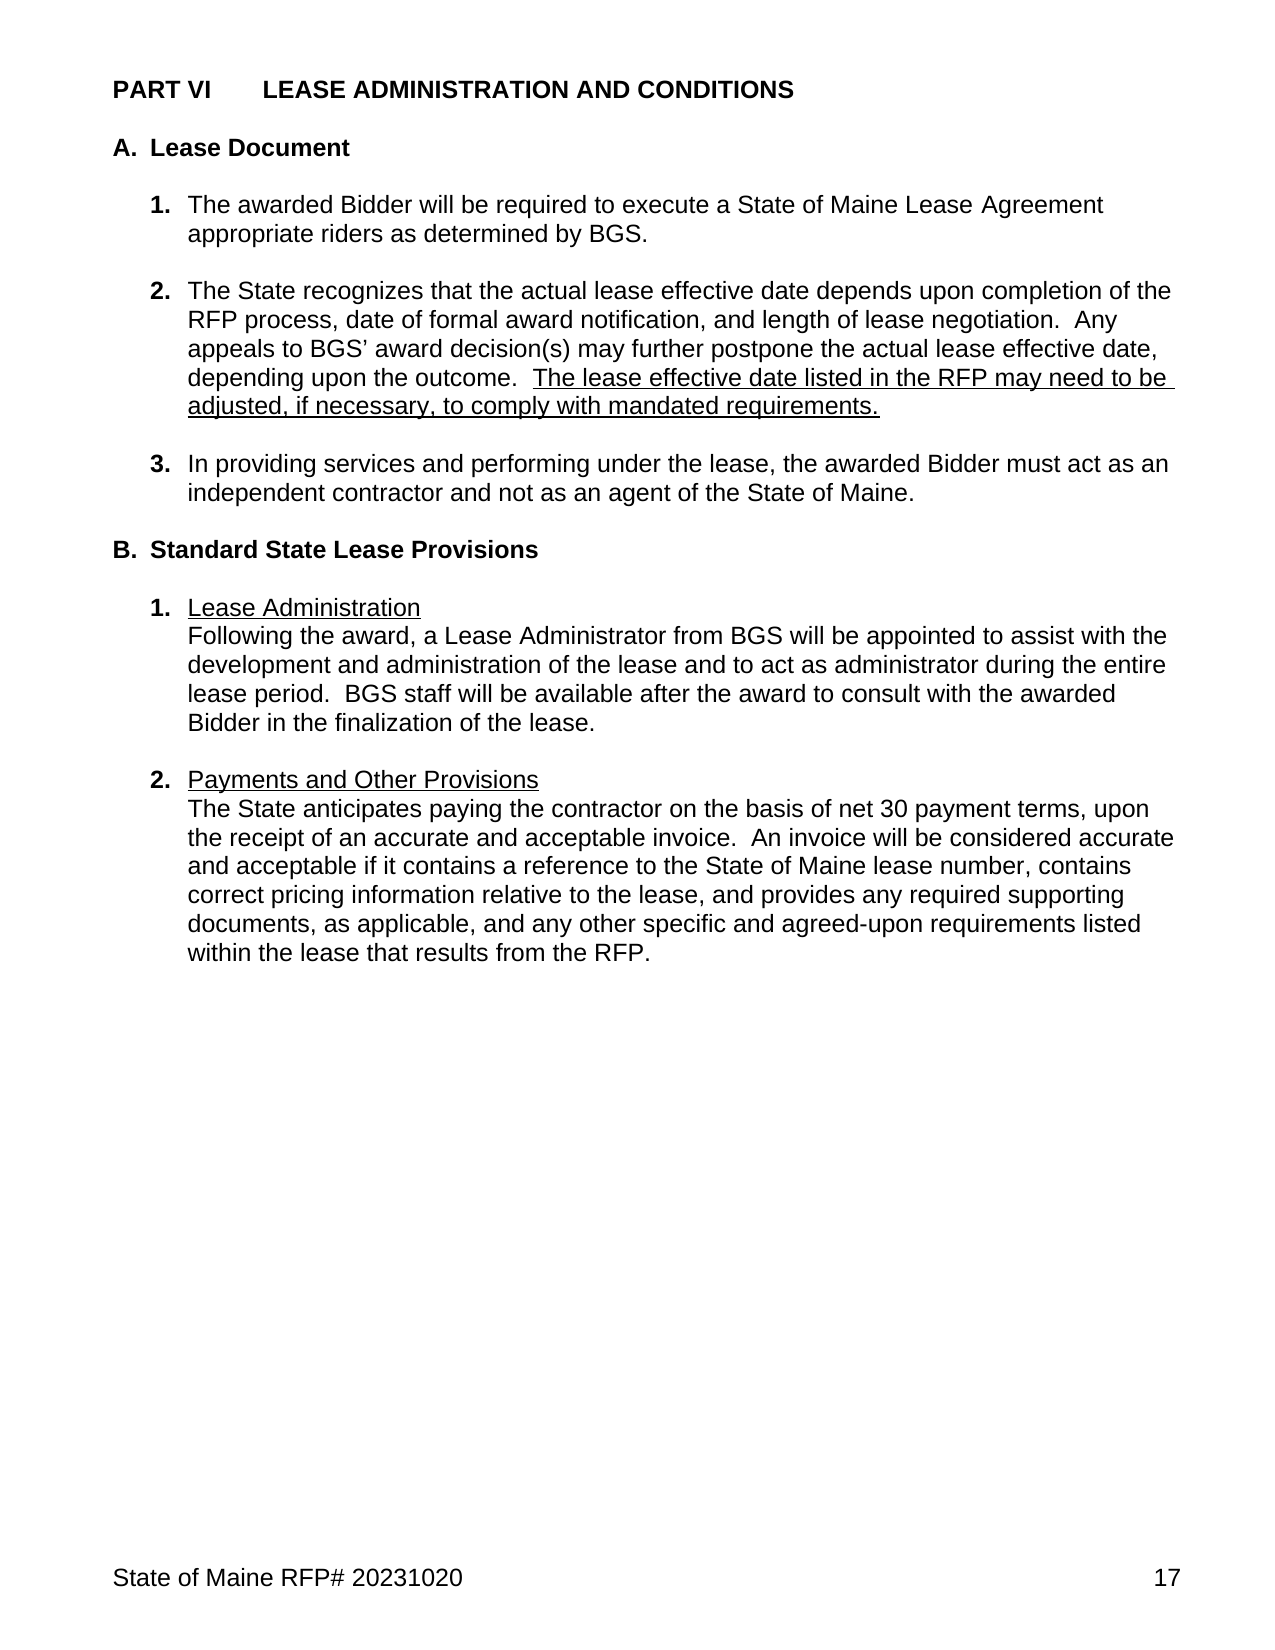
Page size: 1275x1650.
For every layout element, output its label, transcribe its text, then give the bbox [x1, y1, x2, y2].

text The State anticipates paying the contractor on the basis of net 30 payment terms, upon the receipt of an accurate and acceptable invoice. An invoice will be considered accurate and acceptable if it contains a reference to the State of Maine lease number, contains correct pricing information relative to the lease, and provides any required supporting documents, as applicable, and any other specific and agreed-upon requirements listed within the lease that results from the RFP. [187, 794, 1181, 966]
list In providing services and performing under the lease, the awarded Bidder must act as an independent contractor and not as an agent of the State of Maine. [150, 449, 1181, 506]
list Lease Document [112, 132, 1181, 161]
text Following the award, a Lease Administrator from BGS will be appointed to assist with the development and administration of the lease and to act as administrator during the entire lease period. BGS staff will be available after the award to consult with the awarded Bidder in the finalization of the lease. [187, 621, 1181, 736]
text PART VI LEASE ADMINISTRATION AND CONDITIONS [112, 75, 1181, 104]
list Payments and Other Provisions [150, 765, 1181, 794]
list The awarded Bidder will be required to execute a State of Maine Lease Agreement appropriate riders as determined by BGS. [150, 190, 1181, 247]
list Lease Administration [150, 592, 1181, 621]
list The State recognizes that the actual lease effective date depends upon completion of the RFP process, date of formal award notification, and length of lease negotiation. Any appeals to BGS’ award decision(s) may further postpone the actual lease effective date, depending upon the outcome. The lease effective date listed in the RFP may need to be adjusted, if necessary, to comply with mandated requirements. [150, 276, 1181, 420]
list Standard State Lease Provisions [112, 535, 1181, 564]
